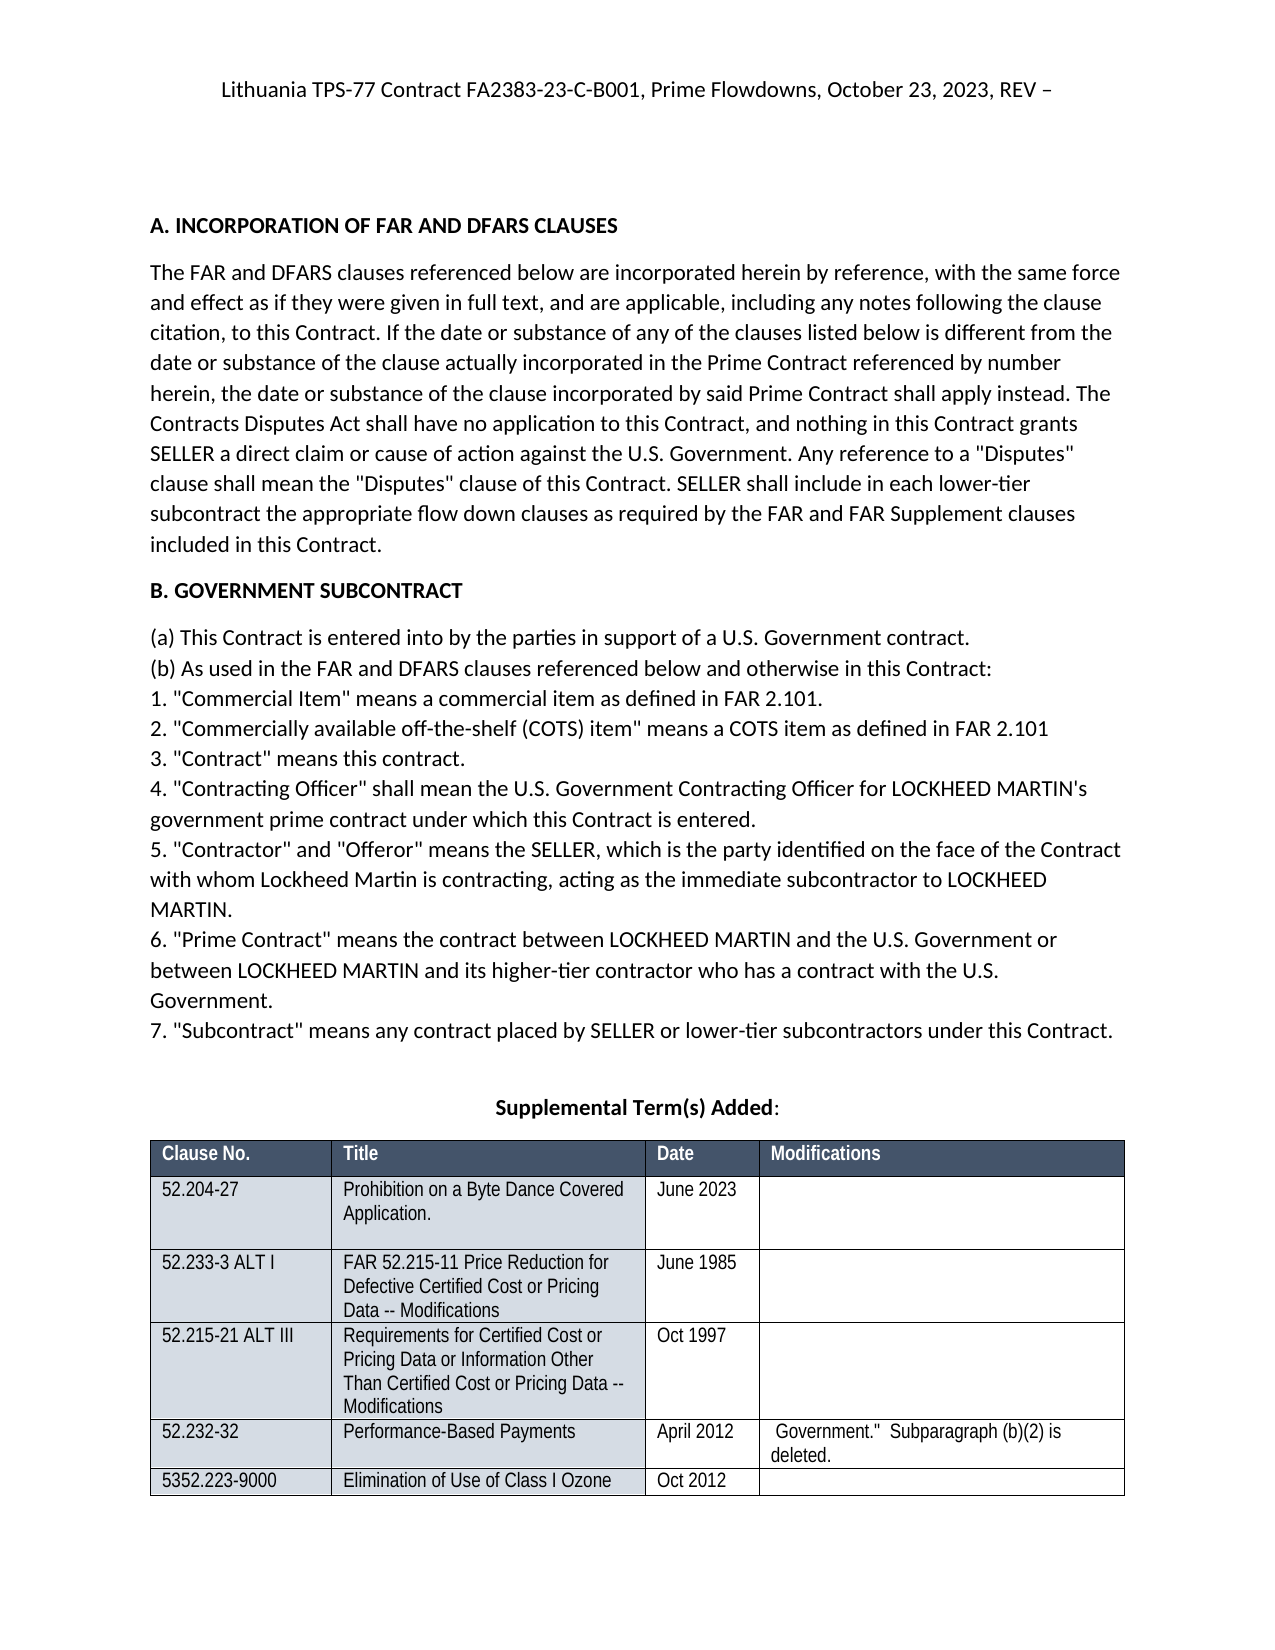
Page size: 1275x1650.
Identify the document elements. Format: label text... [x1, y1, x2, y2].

text The FAR and DFARS clauses referenced below are incorporated herein by reference, with the same force and effect as if they were given in full text, and are applicable, including any notes following the clause citation, to this Contract. If the date or substance of any of the clauses listed below is different from the date or substance of the clause actually incorporated in the Prime Contract referenced by number herein, the date or substance of the clause incorporated by said Prime Contract shall apply instead. The Contracts Disputes Act shall have no application to this Contract, and nothing in this Contract grants SELLER a direct claim or cause of action against the U.S. Government. Any reference to a "Disputes" clause shall mean the "Disputes" clause of this Contract. SELLER shall include in each lower-tier subcontract the appropriate flow down clauses as required by the FAR and FAR Supplement clauses included in this Contract. [150, 258, 1125, 558]
text (b) As used in the FAR and DFARS clauses referenced below and otherwise in this Contract: [150, 654, 1125, 682]
table_cell 52.204-27 [151, 1177, 331, 1249]
text B. GOVERNMENT SUBCONTRACT [150, 577, 1125, 605]
table_cell 52.232-32 [151, 1420, 331, 1467]
text (a) This Contract is entered into by the parties in support of a U.S. Government contract. [150, 623, 1125, 652]
table_cell June 2023 [646, 1177, 759, 1249]
table_cell Prohibition on a Byte Dance Covered Application. [332, 1177, 645, 1249]
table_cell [332, 1469, 645, 1494]
text Supplemental Term(s) Added: [150, 1093, 1125, 1121]
text A. INCORPORATION OF FAR AND DFARS CLAUSES [150, 211, 1125, 239]
table_cell [760, 1323, 1124, 1418]
table_cell [760, 1250, 1124, 1322]
table_cell 52.215-21 ALT III [151, 1323, 331, 1418]
table_cell June 1985 [646, 1250, 759, 1322]
table_header Title [332, 1141, 645, 1176]
table_header Date [646, 1141, 759, 1176]
table_cell [760, 1469, 1124, 1494]
text 5. "Contractor" and "Offeror" means the SELLER, which is the party identified on the face of the Contract with whom Lockheed Martin is contracting, acting as the immediate subcontractor to LOCKHEED MARTIN. [150, 835, 1125, 923]
table_cell Requirements for Certified Cost or Pricing Data or Information Other Than Certified Cost or Pricing Data -- Modifications [332, 1323, 645, 1418]
text 3. "Contract" means this contract. [150, 744, 1125, 772]
table_cell [760, 1177, 1124, 1249]
text 6. "Prime Contract" means the contract between LOCKHEED MARTIN and the U.S. Government or between LOCKHEED MARTIN and its higher-tier contractor who has a contract with the U.S. Government. [150, 926, 1125, 1014]
table_cell Oct 2012 [646, 1469, 759, 1494]
text 1. "Commercial Item" means a commercial item as defined in FAR 2.101. [150, 684, 1125, 712]
table_header Clause No. [151, 1141, 331, 1176]
text 7. "Subcontract" means any contract placed by SELLER or lower-tier subcontractors under this Contract. [150, 1016, 1125, 1044]
table_header Modifications [760, 1141, 1124, 1176]
table_cell Performance-Based Payments [332, 1420, 645, 1467]
table_cell FAR 52.215-11 Price Reduction for Defective Certified Cost or Pricing Data -- Modifications [332, 1250, 645, 1322]
table_cell 5352.223-9000 [151, 1469, 331, 1494]
text 4. "Contracting Officer" shall mean the U.S. Government Contracting Officer for LOCKHEED MARTIN's government prime contract under which this Contract is entered. [150, 774, 1125, 833]
table_cell April 2012 [646, 1420, 759, 1467]
table_cell Oct 1997 [646, 1323, 759, 1418]
table_cell Government." Subparagraph (b)(2) is deleted. [760, 1420, 1124, 1467]
text 2. "Commercially available off-the-shelf (COTS) item" means a COTS item as defined in FAR 2.101 [150, 714, 1125, 742]
table_cell 52.233-3 ALT I [151, 1250, 331, 1322]
